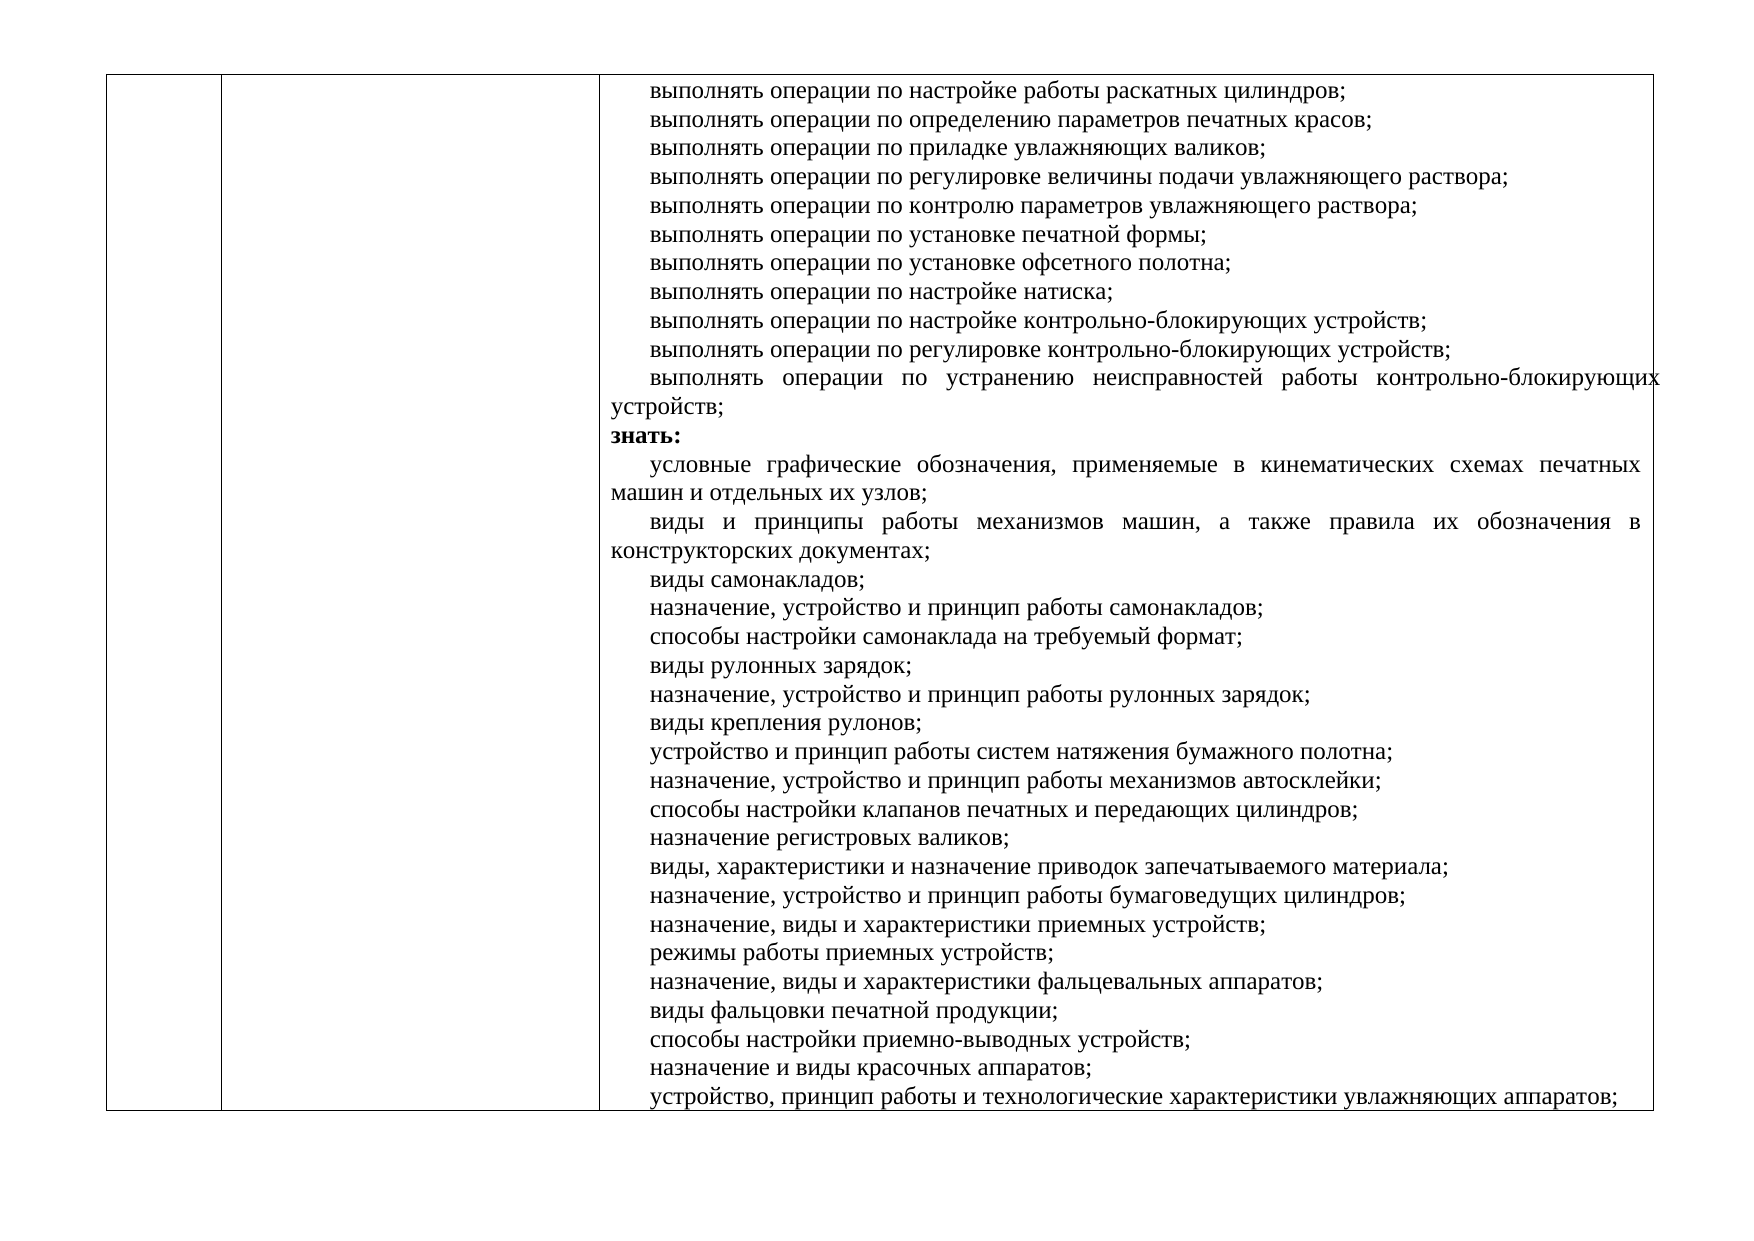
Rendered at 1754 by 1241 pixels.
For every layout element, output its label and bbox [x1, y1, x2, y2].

table_cell [600, 75, 1653, 1110]
table_cell [107, 75, 221, 1110]
table_cell [222, 75, 599, 1110]
